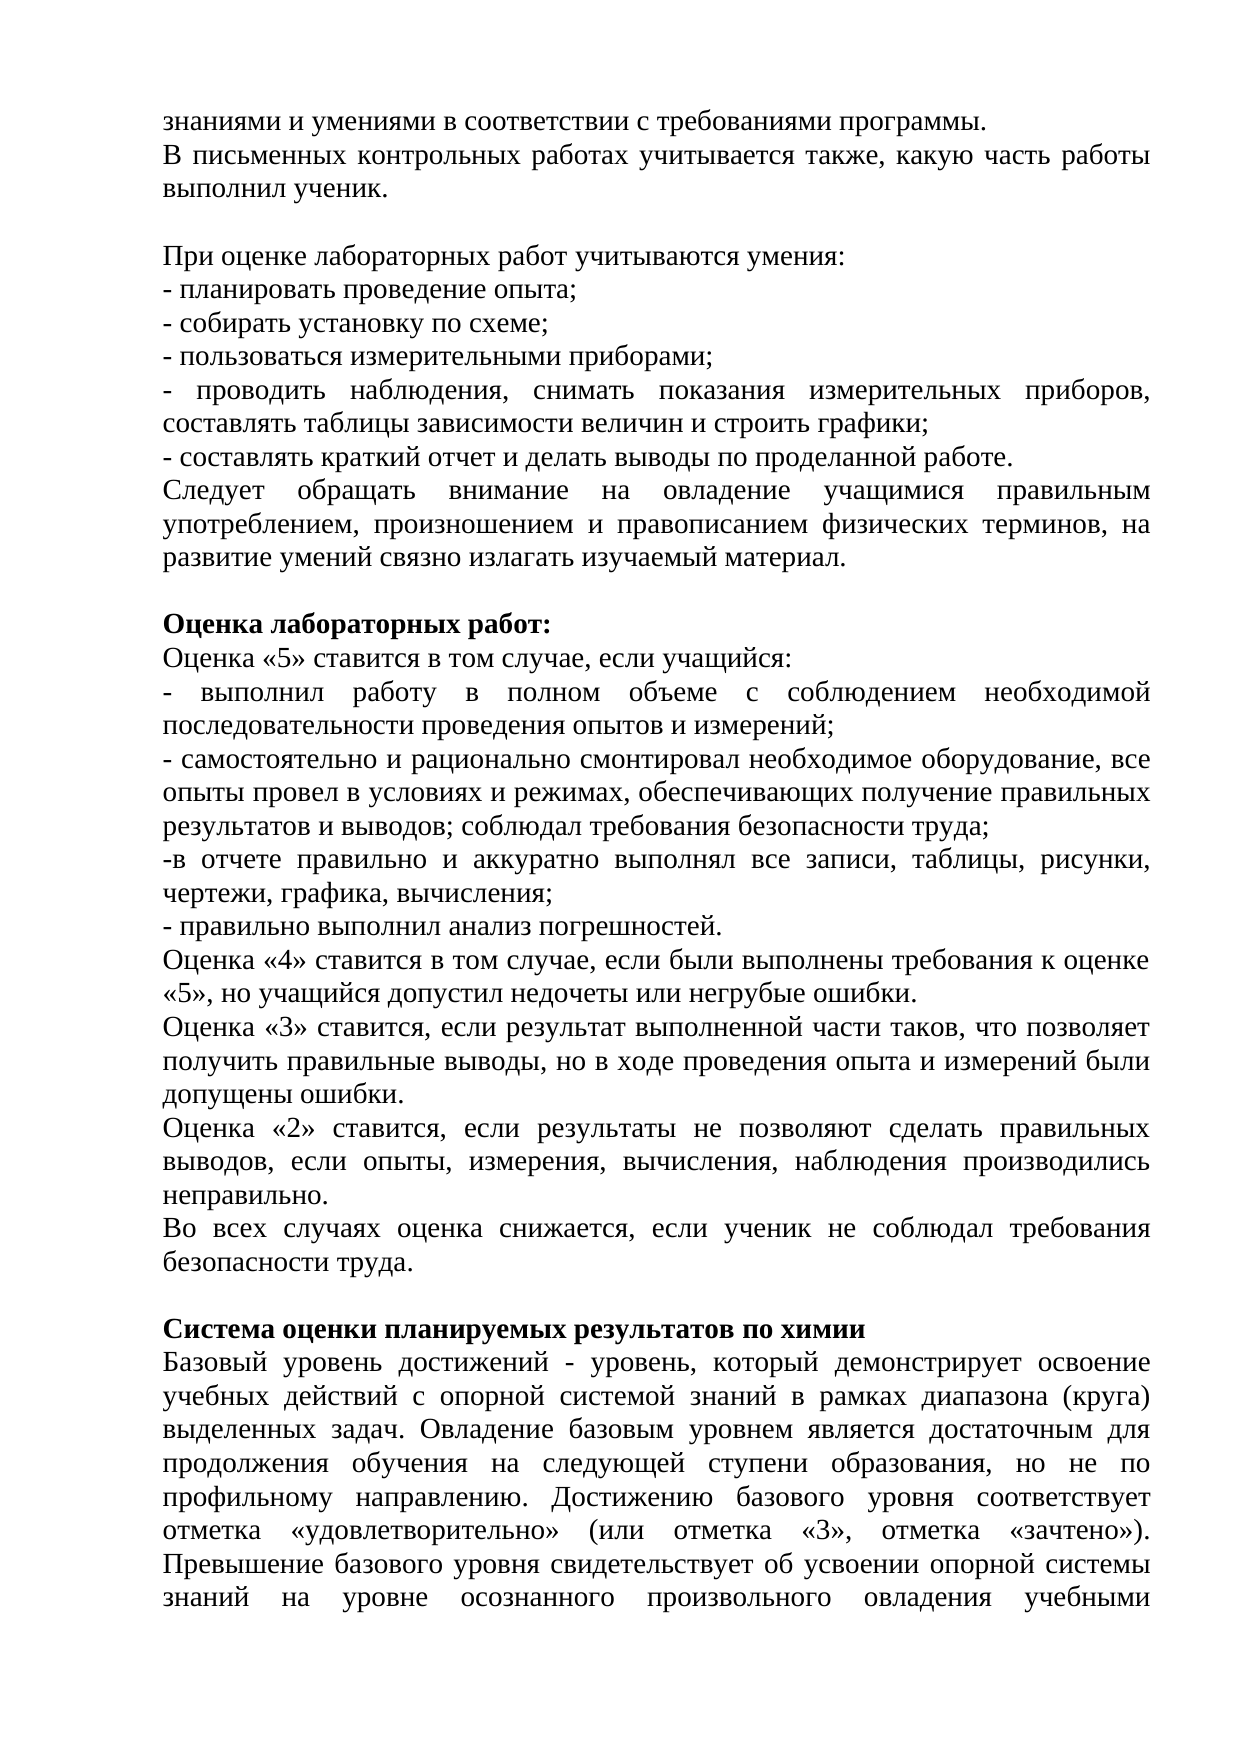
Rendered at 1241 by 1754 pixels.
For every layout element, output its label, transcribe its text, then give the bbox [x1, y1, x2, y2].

text Оценка «4» ставится в том случае, если были выполнены требования к оценке «5», но учащийся допустил недочеты или негрубые ошибки. [162, 942, 1151, 1009]
text Оценка «3» ставится, если результат выполненной части таков, что позволяет получить правильные выводы, но в ходе проведения опыта и измерений были допущены ошибки. [162, 1009, 1151, 1110]
text -в отчете правильно и аккуратно выполнял все записи, таблицы, рисунки, чертежи, графика, вычисления; [162, 841, 1151, 908]
text - пользоваться измерительными приборами; [162, 338, 1151, 372]
text - собирать установку по схеме; [162, 305, 1151, 338]
text Во всех случаях оценка снижается, если ученик не соблюдал требования безопасности труда. [162, 1210, 1151, 1277]
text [162, 1344, 1151, 1613]
text Оценка лабораторных работ: [162, 607, 1151, 640]
text - самостоятельно и рационально смонтировал необходимое оборудование, все опыты провел в условиях и режимах, обеспечивающих получение правильных результатов и выводов; соблюдал требования безопасности труда; [162, 741, 1151, 841]
text - правильно выполнил анализ погрешностей. [162, 908, 1151, 942]
text При оценке лабораторных работ учитываются умения: [162, 238, 1151, 271]
text Следует обращать внимание на овладение учащимися правильным употреблением, произношением и правописанием физических терминов, на развитие умений связно излагать изучаемый материал. [162, 472, 1151, 573]
text Система оценки планируемых результатов по химии [162, 1311, 1151, 1344]
text Оценка «2» ставится, если результаты не позволяют сделать правильных выводов, если опыты, измерения, вычисления, наблюдения производились неправильно. [162, 1110, 1151, 1210]
text Оценка «5» ставится в том случае, если учащийся: [162, 640, 1151, 674]
text - выполнил работу в полном объеме с соблюдением необходимой последовательности проведения опытов и измерений; [162, 674, 1151, 741]
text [162, 103, 1151, 137]
text - составлять краткий отчет и делать выводы по проделанной работе. [162, 439, 1151, 472]
text - планировать проведение опыта; [162, 271, 1151, 305]
text В письменных контрольных работах учитывается также, какую часть работы выполнил ученик. [162, 137, 1151, 204]
text - проводить наблюдения, снимать показания измерительных приборов, составлять таблицы зависимости величин и строить графики; [162, 372, 1151, 439]
